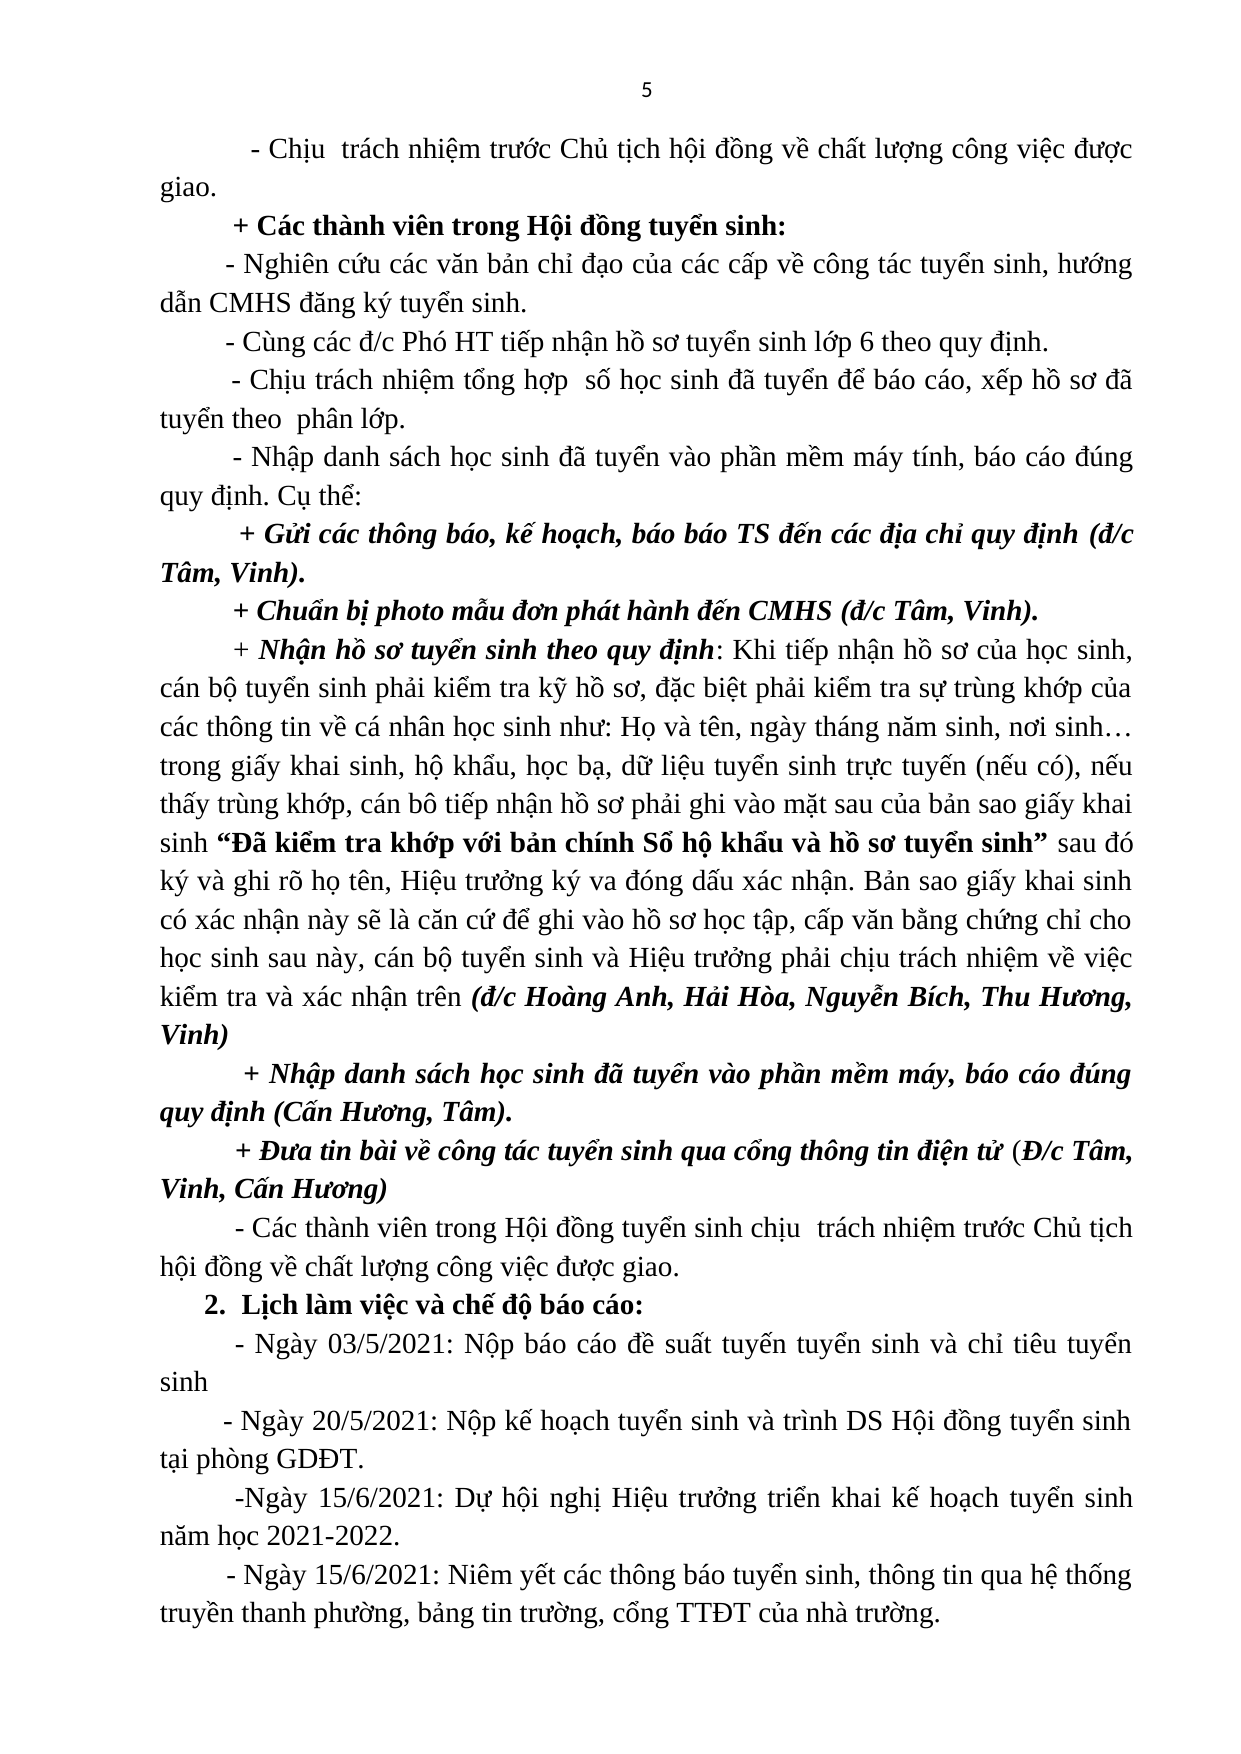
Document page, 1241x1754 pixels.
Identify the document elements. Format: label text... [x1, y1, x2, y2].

text - Chịu trách nhiệm tổng hợp số học sinh đã tuyển để báo cáo, xếp hồ sơ đã tuyển theo phân lớp. [159, 362, 1134, 434]
list Lịch làm việc và chế độ báo cáo: [204, 1287, 1134, 1321]
text - Nghiên cứu các văn bản chỉ đạo của các cấp về công tác tuyển sinh, hướng dẫn CMHS đăng ký tuyển sinh. [159, 247, 1134, 319]
text - Các thành viên trong Hội đồng tuyển sinh chịu trách nhiệm trước Chủ tịch hội đồng về chất lượng công việc được giao. [159, 1210, 1134, 1282]
text + Gửi các thông báo, kế hoạch, báo báo TS đến các địa chỉ quy định (đ/c Tâm, Vinh). [159, 516, 1134, 588]
text - Ngày 03/5/2021: Nộp báo cáo đề suất tuyến tuyển sinh và chỉ tiêu tuyển sinh [159, 1326, 1134, 1398]
text + Chuẩn bị photo mẫu đơn phát hành đến CMHS (đ/c Tâm, Vinh). [159, 593, 1134, 627]
text + Các thành viên trong Hội đồng tuyển sinh: [159, 208, 1134, 242]
text -Ngày 15/6/2021: Dự hội nghị Hiệu trưởng triển khai kế hoạch tuyển sinh năm học 2021-2022. [159, 1480, 1134, 1552]
text + Nhập danh sách học sinh đã tuyển vào phần mềm máy, báo cáo đúng quy định (Cấn Hương, Tâm). [159, 1056, 1134, 1128]
text - Chịu trách nhiệm trước Chủ tịch hội đồng về chất lượng công việc được giao. [159, 131, 1134, 203]
text - Ngày 20/5/2021: Nộp kế hoạch tuyển sinh và trình DS Hội đồng tuyển sinh tại phòng GDĐT. [159, 1403, 1134, 1475]
text - Cùng các đ/c Phó HT tiếp nhận hồ sơ tuyển sinh lớp 6 theo quy định. [159, 324, 1134, 357]
text + Đưa tin bài về công tác tuyển sinh qua cổng thông tin điện tử (Đ/c Tâm, Vinh, Cấn Hương) [159, 1133, 1134, 1205]
text - Ngày 15/6/2021: Niêm yết các thông báo tuyển sinh, thông tin qua hệ thống truyền thanh phường, bảng tin trường, cổng TTĐT của nhà trường. [159, 1557, 1134, 1629]
text - Nhập danh sách học sinh đã tuyển vào phần mềm máy tính, báo cáo đúng quy định. Cụ thể: [159, 439, 1134, 511]
text + Nhận hồ sơ tuyển sinh theo quy định: Khi tiếp nhận hồ sơ của học sinh, cán bộ tuyển sinh phải kiểm tra kỹ hồ sơ, đặc biệt phải kiểm tra sự trùng khớp của các thông tin về cá nhân học sinh như: Họ và tên, ngày tháng năm sinh, nơi sinh…trong giấy khai sinh, hộ khẩu, học bạ, dữ liệu tuyển sinh trực tuyến (nếu có), nếu thấy trùng khớp, cán bô tiếp nhận hồ sơ phải ghi vào mặt sau của bản sao giấy khai sinh “Đã kiểm tra khớp với bản chính Sổ hộ khẩu và hồ sơ tuyển sinh” sau đó ký và ghi rõ họ tên, Hiệu trưởng ký va đóng dấu xác nhận. Bản sao giấy khai sinh có xác nhận này sẽ là căn cứ để ghi vào hồ sơ học tập, cấp văn bằng chứng chỉ cho học sinh sau này, cán bộ tuyển sinh và Hiệu trưởng phải chịu trách nhiệm về việc kiểm tra và xác nhận trên (đ/c Hoàng Anh, Hải Hòa, Nguyễn Bích, Thu Hương, Vinh) [159, 632, 1134, 1051]
